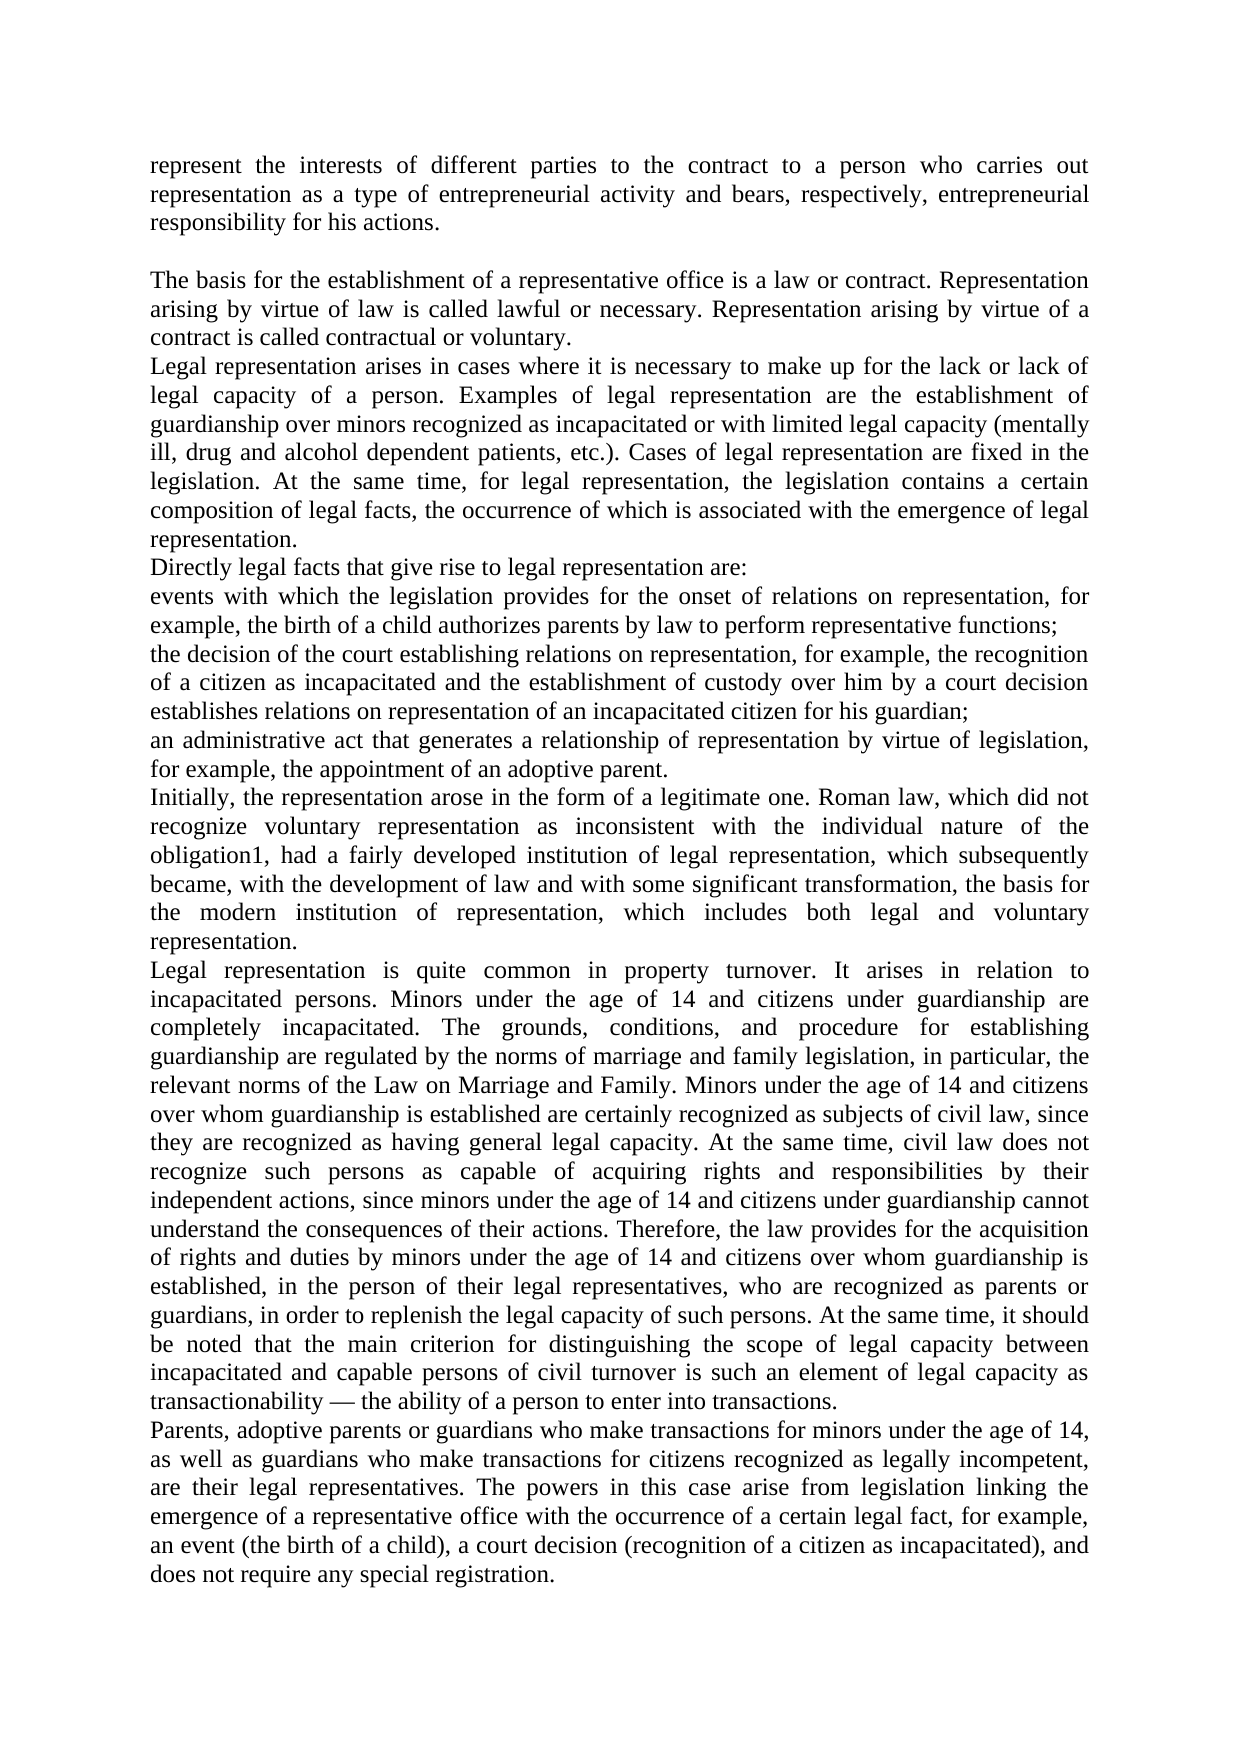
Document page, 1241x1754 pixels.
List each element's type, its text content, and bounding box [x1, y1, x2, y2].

text an administrative act that generates a relationship of representation by virtue of legislation, for example, the appointment of an adoptive parent. [150, 725, 1090, 782]
text The basis for the establishment of a representative office is a law or contract. Representation arising by virtue of law is called lawful or necessary. Representation arising by virtue of a contract is called contractual or voluntary. [150, 265, 1090, 351]
text Legal representation arises in cases where it is necessary to make up for the lack or lack of legal capacity of a person. Examples of legal representation are the establishment of guardianship over minors recognized as incapacitated or with limited legal capacity (mentally ill, drug and alcohol dependent patients, etc.). Cases of legal representation are fixed in the legislation. At the same time, for legal representation, the legislation contains a certain composition of legal facts, the occurrence of which is associated with the emergence of legal representation. [150, 351, 1090, 552]
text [150, 150, 1090, 236]
text Initially, the representation arose in the form of a legitimate one. Roman law, which did not recognize voluntary representation as inconsistent with the individual nature of the obligation1, had a fairly developed institution of legal representation, which subsequently became, with the development of law and with some significant transformation, the basis for the modern institution of representation, which includes both legal and voluntary representation. [150, 782, 1090, 955]
text Directly legal facts that give rise to legal representation are: [150, 552, 1090, 581]
text Legal representation is quite common in property turnover. It arises in relation to incapacitated persons. Minors under the age of 14 and citizens under guardianship are completely incapacitated. The grounds, conditions, and procedure for establishing guardianship are regulated by the norms of marriage and family legislation, in particular, the relevant norms of the Law on Marriage and Family. Minors under the age of 14 and citizens over whom guardianship is established are certainly recognized as subjects of civil law, since they are recognized as having general legal capacity. At the same time, civil law does not recognize such persons as capable of acquiring rights and responsibilities by their independent actions, since minors under the age of 14 and citizens under guardianship cannot understand the consequences of their actions. Therefore, the law provides for the acquisition of rights and duties by minors under the age of 14 and citizens over whom guardianship is established, in the person of their legal representatives, who are recognized as parents or guardians, in order to replenish the legal capacity of such persons. At the same time, it should be noted that the main criterion for distinguishing the scope of legal capacity between incapacitated and capable persons of civil turnover is such an element of legal capacity as transactionability — the ability of a person to enter into transactions. [150, 955, 1090, 1415]
text Parents, adoptive parents or guardians who make transactions for minors under the age of 14, as well as guardians who make transactions for citizens recognized as legally incompetent, are their legal representatives. The powers in this case arise from legislation linking the emergence of a representative office with the occurrence of a certain legal fact, for example, an event (the birth of a child), a court decision (recognition of a citizen as incapacitated), and does not require any special registration. [150, 1415, 1090, 1587]
text events with which the legislation provides for the onset of relations on representation, for example, the birth of a child authorizes parents by law to perform representative functions; [150, 581, 1090, 639]
text the decision of the court establishing relations on representation, for example, the recognition of a citizen as incapacitated and the establishment of custody over him by a court decision establishes relations on representation of an incapacitated citizen for his guardian; [150, 639, 1090, 725]
